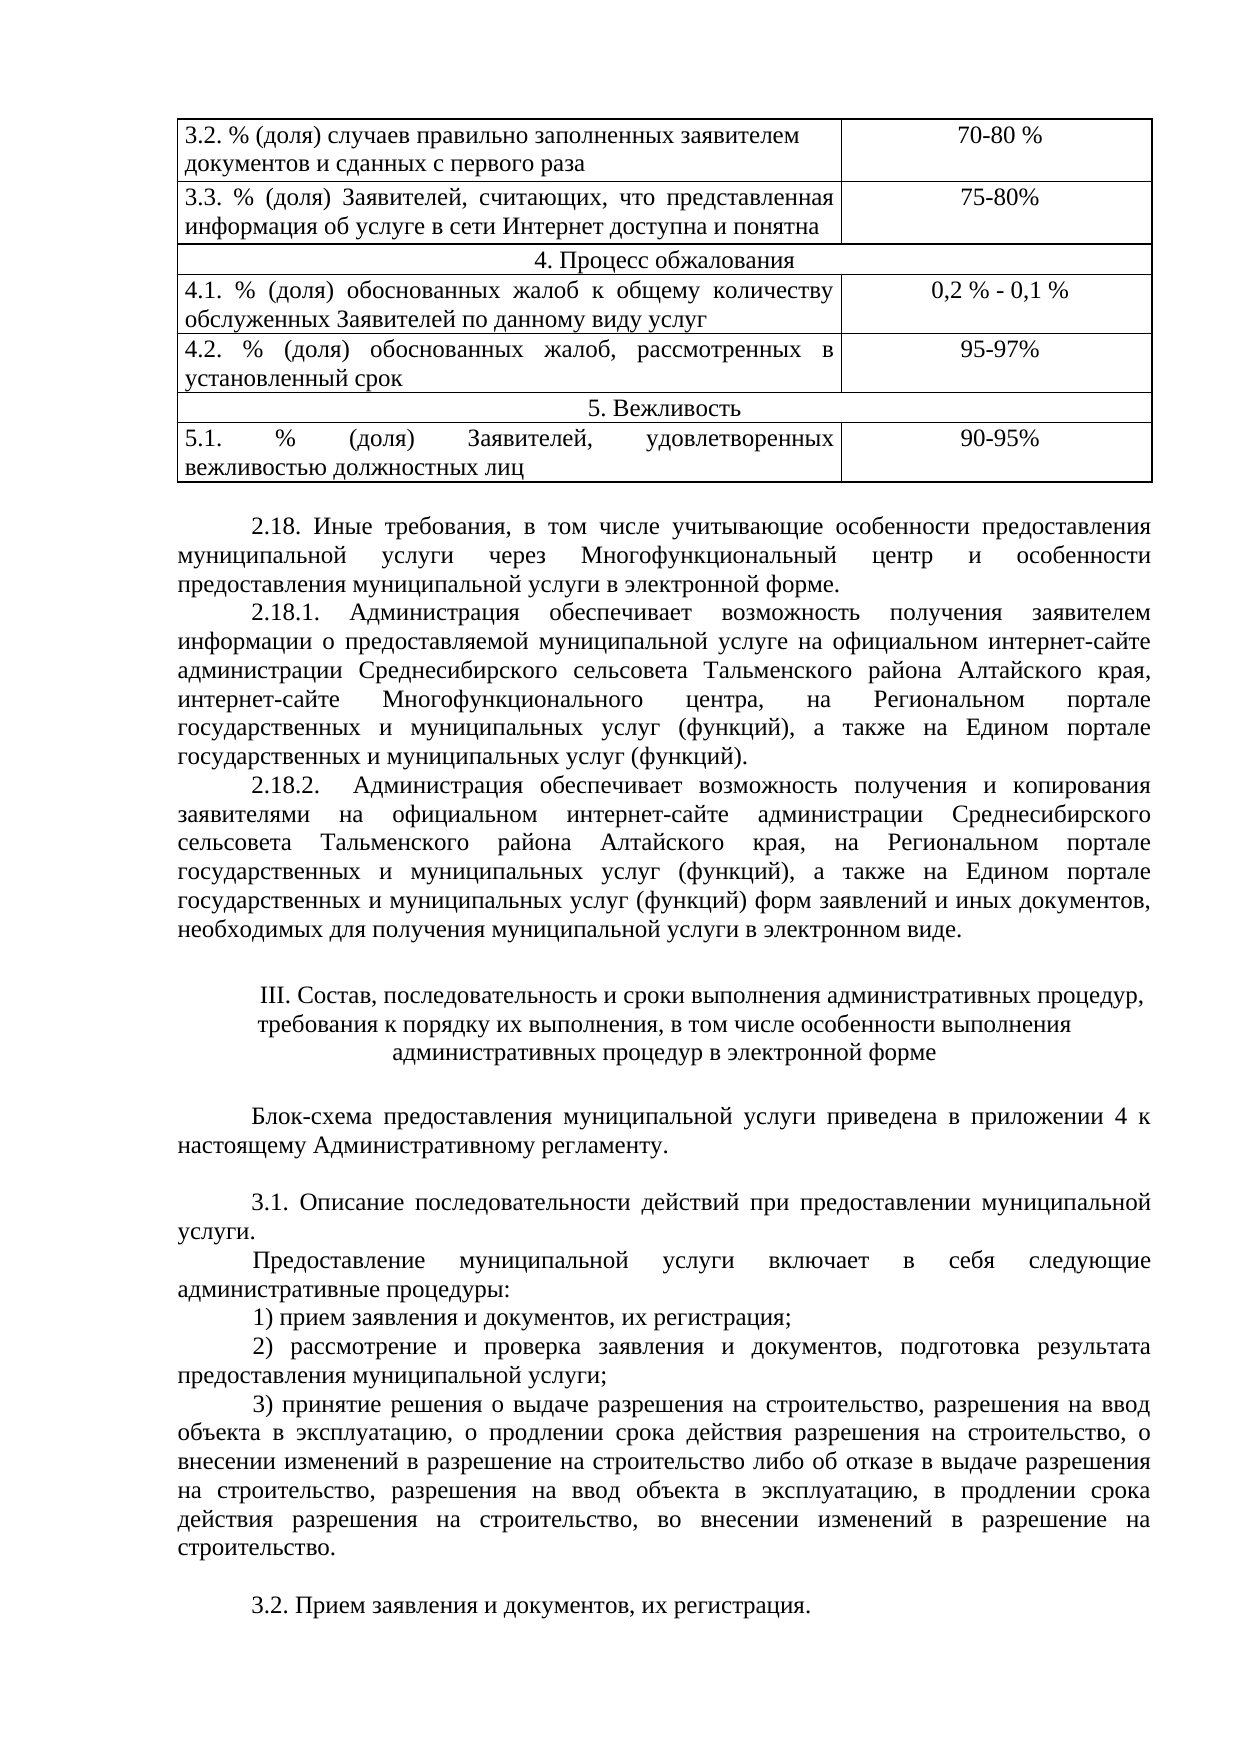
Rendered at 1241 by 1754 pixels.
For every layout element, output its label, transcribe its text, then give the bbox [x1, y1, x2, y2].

table_cell 4.1. % (доля) обоснованных жалоб к общему количеству обслуженных Заявителей по данному виду услуг [178, 275, 841, 332]
text 2.18.2. Администрация обеспечивает возможность получения и копирования заявителями на официальном интернет-сайте администрации Среднесибирского сельсовета Тальменского района Алтайского края, на Региональном портале государственных и муниципальных услуг (функций), а также на Едином портале государственных и муниципальных услуг (функций) форм заявлений и иных документов, необходимых для получения муниципальной услуги в электронном виде. [177, 770, 1152, 942]
table_cell 4.2. % (доля) обоснованных жалоб, рассмотренных в установленный срок [178, 334, 841, 392]
text 2.18.1. Администрация обеспечивает возможность получения заявителем информации о предоставляемой муниципальной услуге на официальном интернет-сайте администрации Среднесибирского сельсовета Тальменского района Алтайского края, интернет-сайте Многофункционального центра, на Региональном портале государственных и муниципальных услуг (функций), а также на Едином портале государственных и муниципальных услуг (функций). [177, 597, 1152, 770]
text 3.1. Описание последовательности действий при предоставлении муниципальной услуги. [177, 1187, 1152, 1245]
text Блок-схема предоставления муниципальной услуги приведена в приложении 4 к настоящему Административному регламенту. [177, 1101, 1152, 1159]
table_cell 75-80% [842, 182, 1151, 243]
table_cell 95-97% [842, 334, 1151, 392]
table_cell 3.3. % (доля) Заявителей, считающих, что представленная информация об услуге в сети Интернет доступна и понятна [178, 182, 841, 243]
table_cell 3.2. % (доля) случаев правильно заполненных заявителем документов и сданных с первого раза [178, 120, 841, 181]
text 2) рассмотрение и проверка заявления и документов, подготовка результата предоставления муниципальной услуги; [177, 1331, 1152, 1389]
table_cell 70-80 % [842, 120, 1151, 181]
text 2.18. Иные требования, в том числе учитывающие особенности предоставления муниципальной услуги через Многофункциональный центр и особенности предоставления муниципальной услуги в электронной форме. [177, 511, 1152, 597]
table_cell 90-95% [842, 423, 1151, 481]
text Предоставление муниципальной услуги включает в себя следующие административные процедуры: [177, 1245, 1152, 1302]
text III. Состав, последовательность и сроки выполнения административных процедур, требования к порядку их выполнения, в том числе особенности выполнения административных процедур в электронной форме [177, 980, 1152, 1066]
text 1) прием заявления и документов, их регистрация; [177, 1302, 1152, 1331]
text 3) принятие решения о выдаче разрешения на строительство, разрешения на ввод объекта в эксплуатацию, о продлении срока действия разрешения на строительство, о внесении изменений в разрешение на строительство либо об отказе в выдаче разрешения на строительство, разрешения на ввод объекта в эксплуатацию, в продлении срока действия разрешения на строительство, во внесении изменений в разрешение на строительство. [177, 1389, 1152, 1561]
table_cell 5. Вежливость [178, 393, 1151, 422]
table_cell 5.1. % (доля) Заявителей, удовлетворенных вежливостью должностных лиц [178, 423, 841, 481]
text 3.2. Прием заявления и документов, их регистрация. [177, 1590, 1152, 1619]
table_cell 0,2 % - 0,1 % [842, 275, 1151, 332]
table_cell 4. Процесс обжалования [178, 245, 1151, 273]
